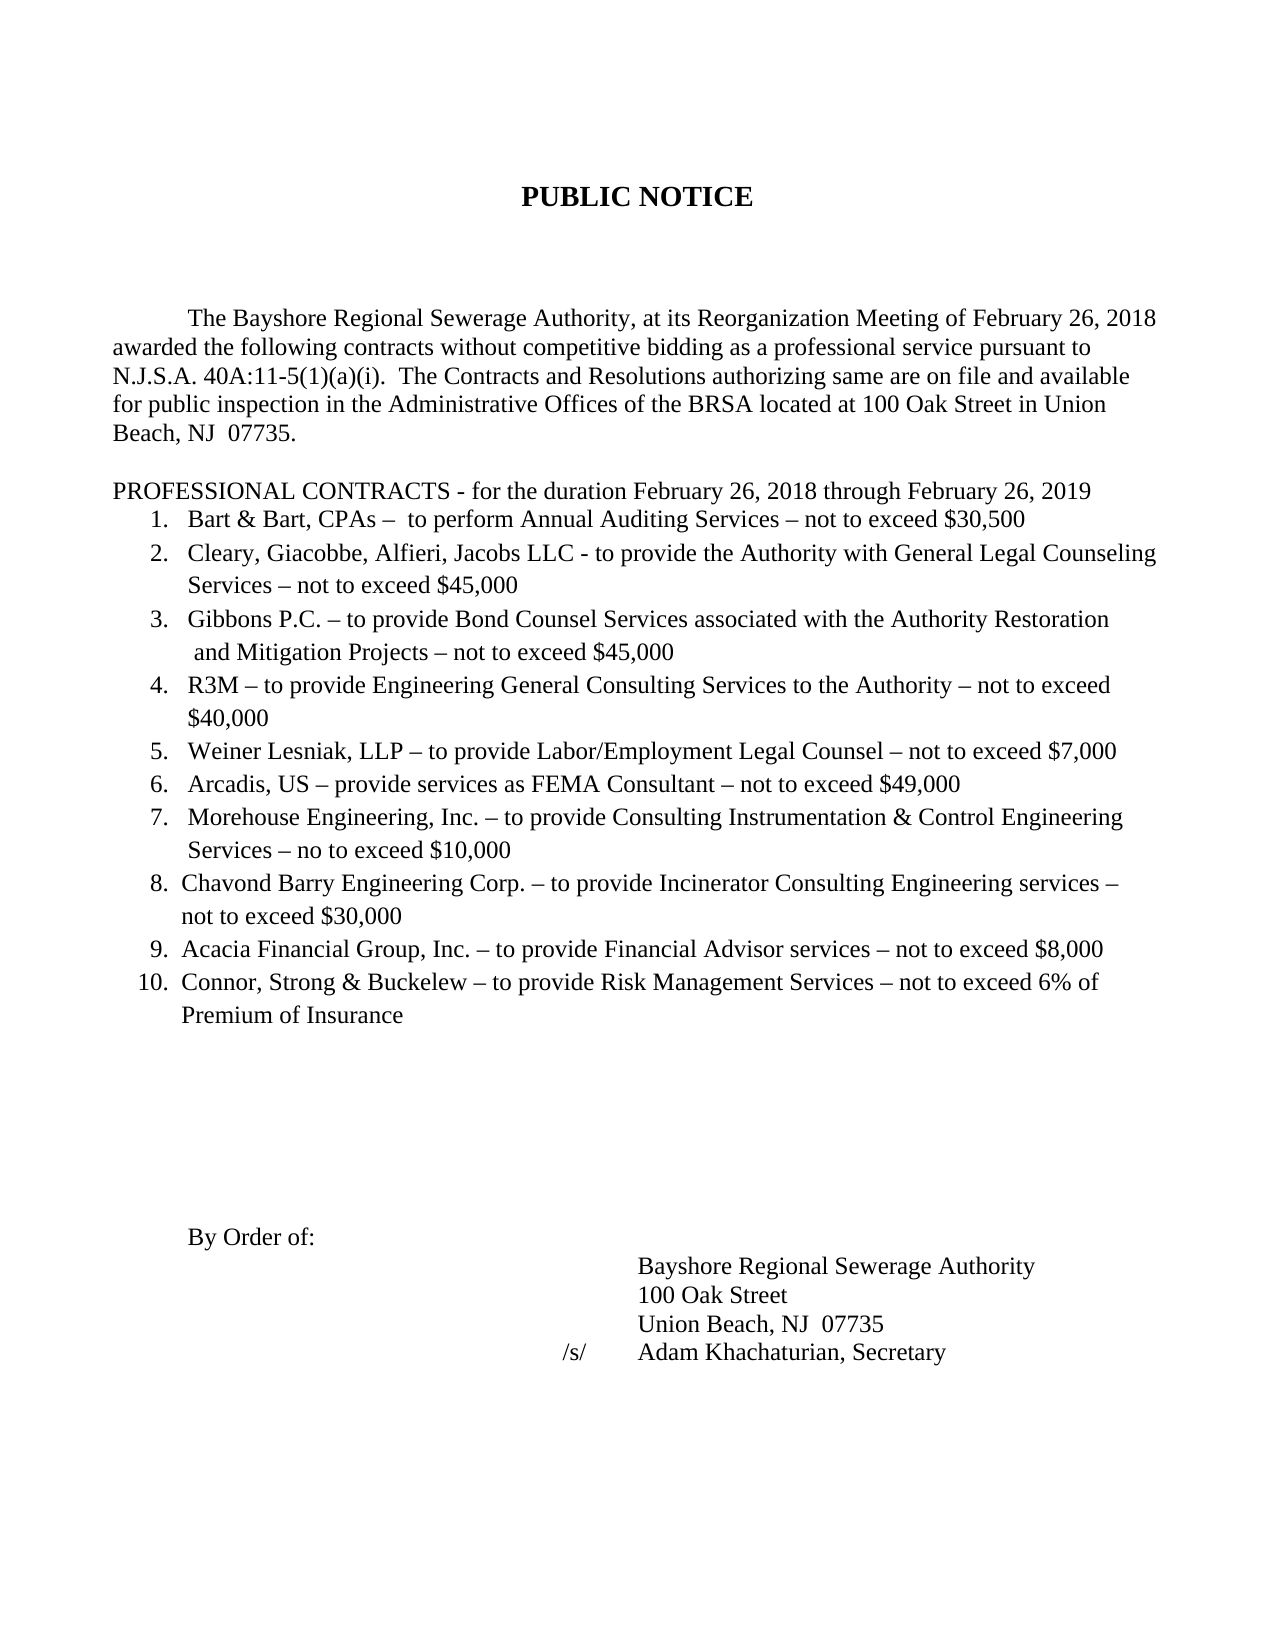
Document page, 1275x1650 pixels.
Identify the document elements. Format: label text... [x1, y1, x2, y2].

list Morehouse Engineering, Inc. – to provide Consulting Instrumentation & Control Engineering [150, 802, 1162, 831]
text 8. Chavond Barry Engineering Corp. – to provide Incinerator Consulting Engineering services – [112, 868, 1162, 897]
list Bart & Bart, CPAs – to perform Annual Auditing Services – not to exceed $30,500 [150, 504, 1162, 533]
list Weiner Lesniak, LLP – to provide Labor/Employment Legal Counsel – not to exceed $7,000 [150, 736, 1162, 764]
list R3M – to provide Engineering General Consulting Services to the Authority – not to exceed $40,000 [150, 670, 1162, 731]
list Cleary, Giacobbe, Alfieri, Jacobs LLC - to provide the Authority with General Legal Counseling Services – not to exceed $45,000 [150, 538, 1162, 599]
list Services – no to exceed $10,000 [187, 835, 1162, 863]
text By Order of: [112, 1222, 1162, 1251]
text Bayshore Regional Sewerage Authority [112, 1251, 1162, 1280]
text Premium of Insurance [112, 1000, 1162, 1029]
list Gibbons P.C. – to provide Bond Counsel Services associated with the Authority Restoration [150, 604, 1162, 632]
list Arcadis, US – provide services as FEMA Consultant – not to exceed $49,000 [150, 769, 1162, 797]
text PUBLIC NOTICE [112, 179, 1162, 212]
text 9. Acacia Financial Group, Inc. – to provide Financial Advisor services – not to exceed $8,000 [112, 934, 1162, 963]
text 10. Connor, Strong & Buckelew – to provide Risk Management Services – not to exceed 6% of [112, 967, 1162, 996]
text not to exceed $30,000 [112, 901, 1162, 929]
text The Bayshore Regional Sewerage Authority, at its Reorganization Meeting of February 26, 2018 awarded the following contracts without competitive bidding as a professional service pursuant to N.J.S.A. 40A:11-5(1)(a)(i). The Contracts and Resolutions authorizing same are on file and available for public inspection in the Administrative Offices of the BRSA located at 100 Oak Street in Union Beach, NJ 07735. [112, 303, 1162, 447]
text /s/ Adam Khachaturian, Secretary [112, 1337, 1162, 1366]
text PROFESSIONAL CONTRACTS - for the duration February 26, 2018 through February 26, 2019 [112, 476, 1162, 504]
list and Mitigation Projects – not to exceed $45,000 [187, 637, 1162, 665]
